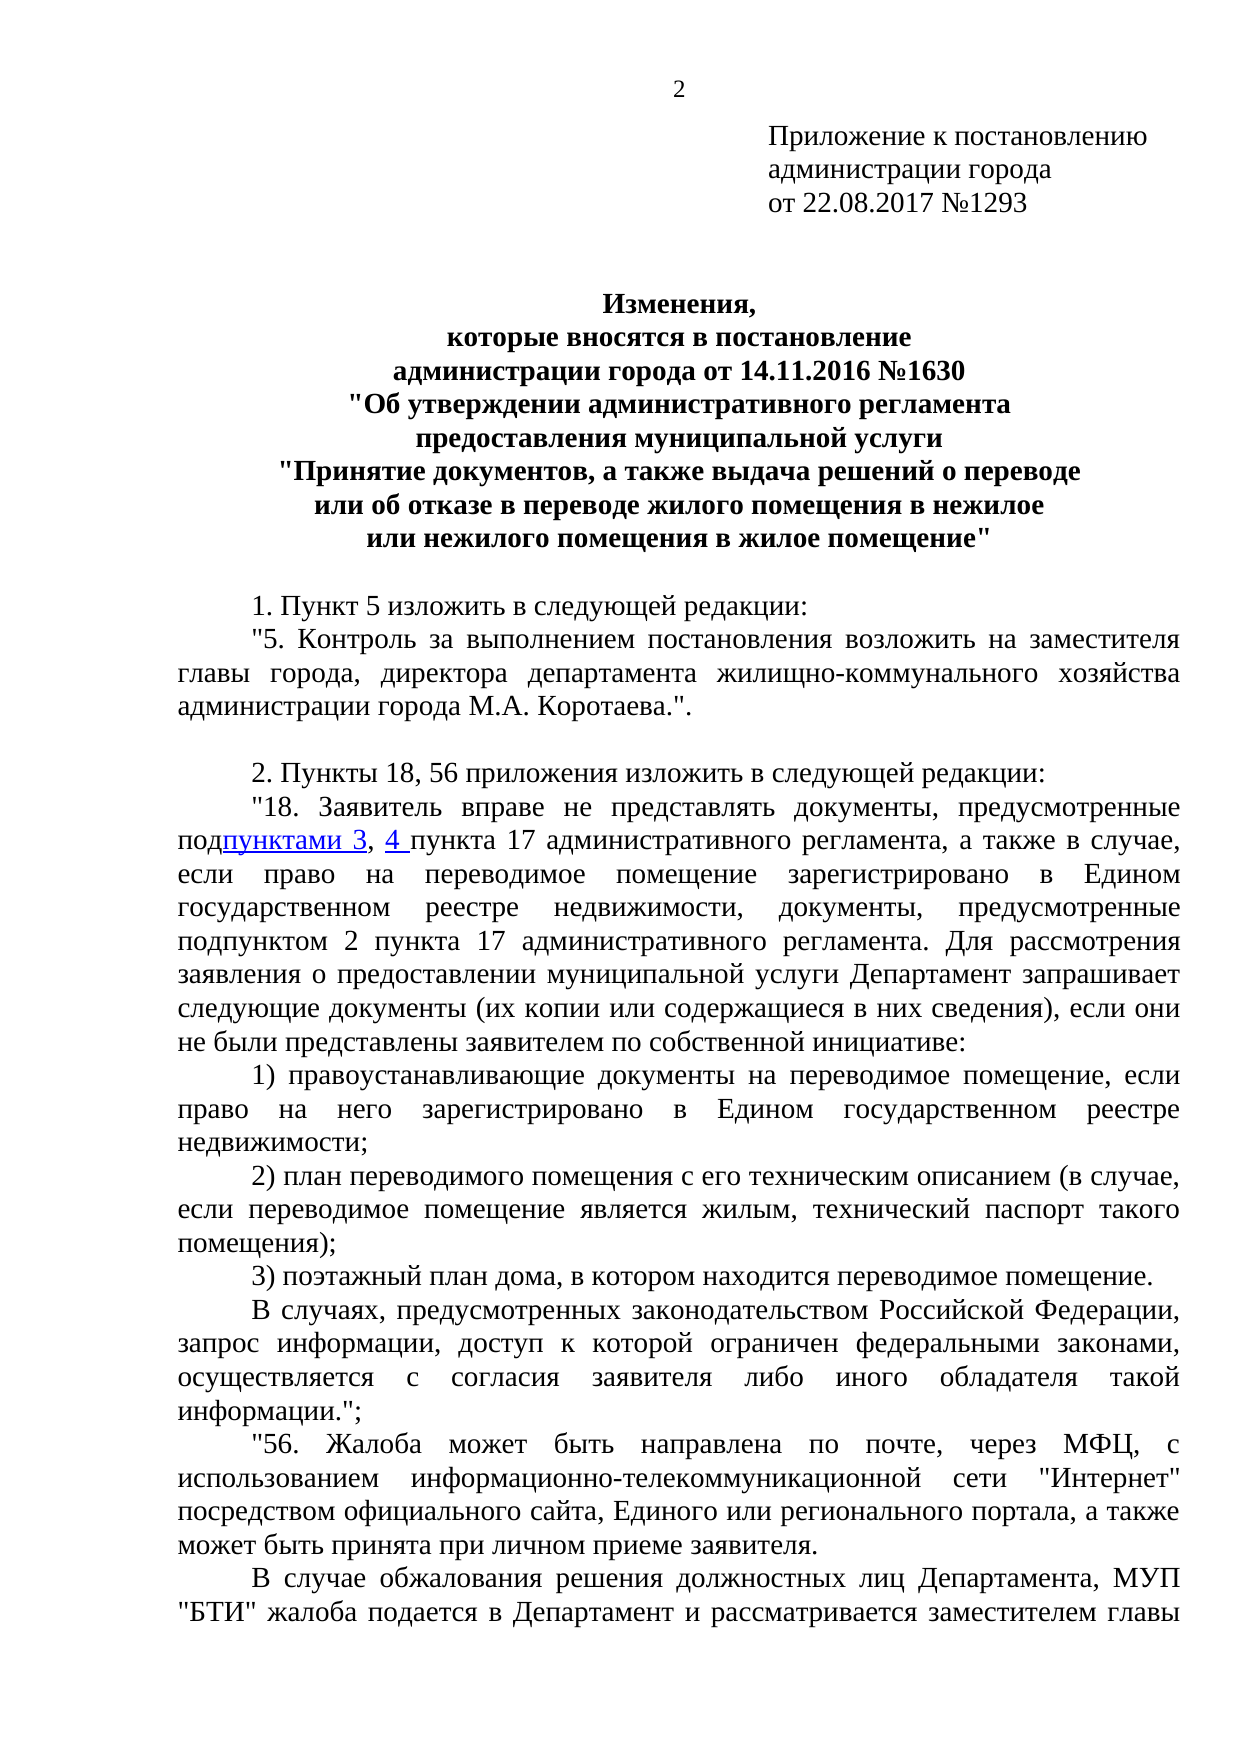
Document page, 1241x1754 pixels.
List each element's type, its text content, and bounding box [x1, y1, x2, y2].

text предоставления муниципальной услуги [177, 420, 1181, 453]
text "56. Жалоба может быть направлена по почте, через МФЦ, с использованием информационно-телекоммуникационной сети "Интернет" посредством официального сайта, Единого или регионального портала, а также может быть принята при личном приеме заявителя. [177, 1426, 1181, 1560]
text "Принятие документов, а также выдача решений о переводе [177, 453, 1181, 487]
text которые вносятся в постановление [177, 319, 1181, 353]
text "Об утверждении административного регламента [177, 386, 1181, 420]
text В случаях, предусмотренных законодательством Российской Федерации, запрос информации, доступ к которой ограничен федеральными законами, осуществляется с согласия заявителя либо иного обладателя такой информации."; [177, 1292, 1181, 1426]
text или нежилого помещения в жилое помещение" [177, 521, 1181, 554]
text администрации города [177, 152, 1181, 185]
text 1) правоустанавливающие документы на переводимое помещение, если право на него зарегистрировано в Едином государственном реестре недвижимости; [177, 1057, 1181, 1158]
text 2) план переводимого помещения с его техническим описанием (в случае, если переводимое помещение является жилым, технический паспорт такого помещения); [177, 1158, 1181, 1258]
text 3) поэтажный план дома, в котором находится переводимое помещение. [177, 1258, 1181, 1292]
text "18. Заявитель вправе не представлять документы, предусмотренные подпунктами 3, 4 пункта 17 административного регламента, а также в случае, если право на переводимое помещение зарегистрировано в Едином государственном реестре недвижимости, документы, предусмотренные подпунктом 2 пункта 17 административного регламента. Для рассмотрения заявления о предоставлении муниципальной услуги Департамент запрашивает следующие документы (их копии или содержащиеся в них сведения), если они не были представлены заявителем по собственной инициативе: [177, 789, 1181, 1057]
text или об отказе в переводе жилого помещения в нежилое [177, 487, 1181, 521]
list "5. Контроль за выполнением постановления возложить на заместителя главы города, директора департамента жилищно-коммунального хозяйства администрации города М.А. Коротаева.". [177, 621, 1181, 722]
text 2. Пункты 18, 56 приложения изложить в следующей редакции: [177, 755, 1181, 789]
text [177, 1560, 1181, 1627]
text Приложение к постановлению [177, 118, 1181, 152]
text администрации города от 14.11.2016 №1630 [177, 353, 1181, 386]
list 1. Пункт 5 изложить в следующей редакции: [177, 588, 1181, 621]
text от 22.08.2017 №1293 [177, 185, 1181, 219]
text Изменения, [177, 286, 1181, 319]
